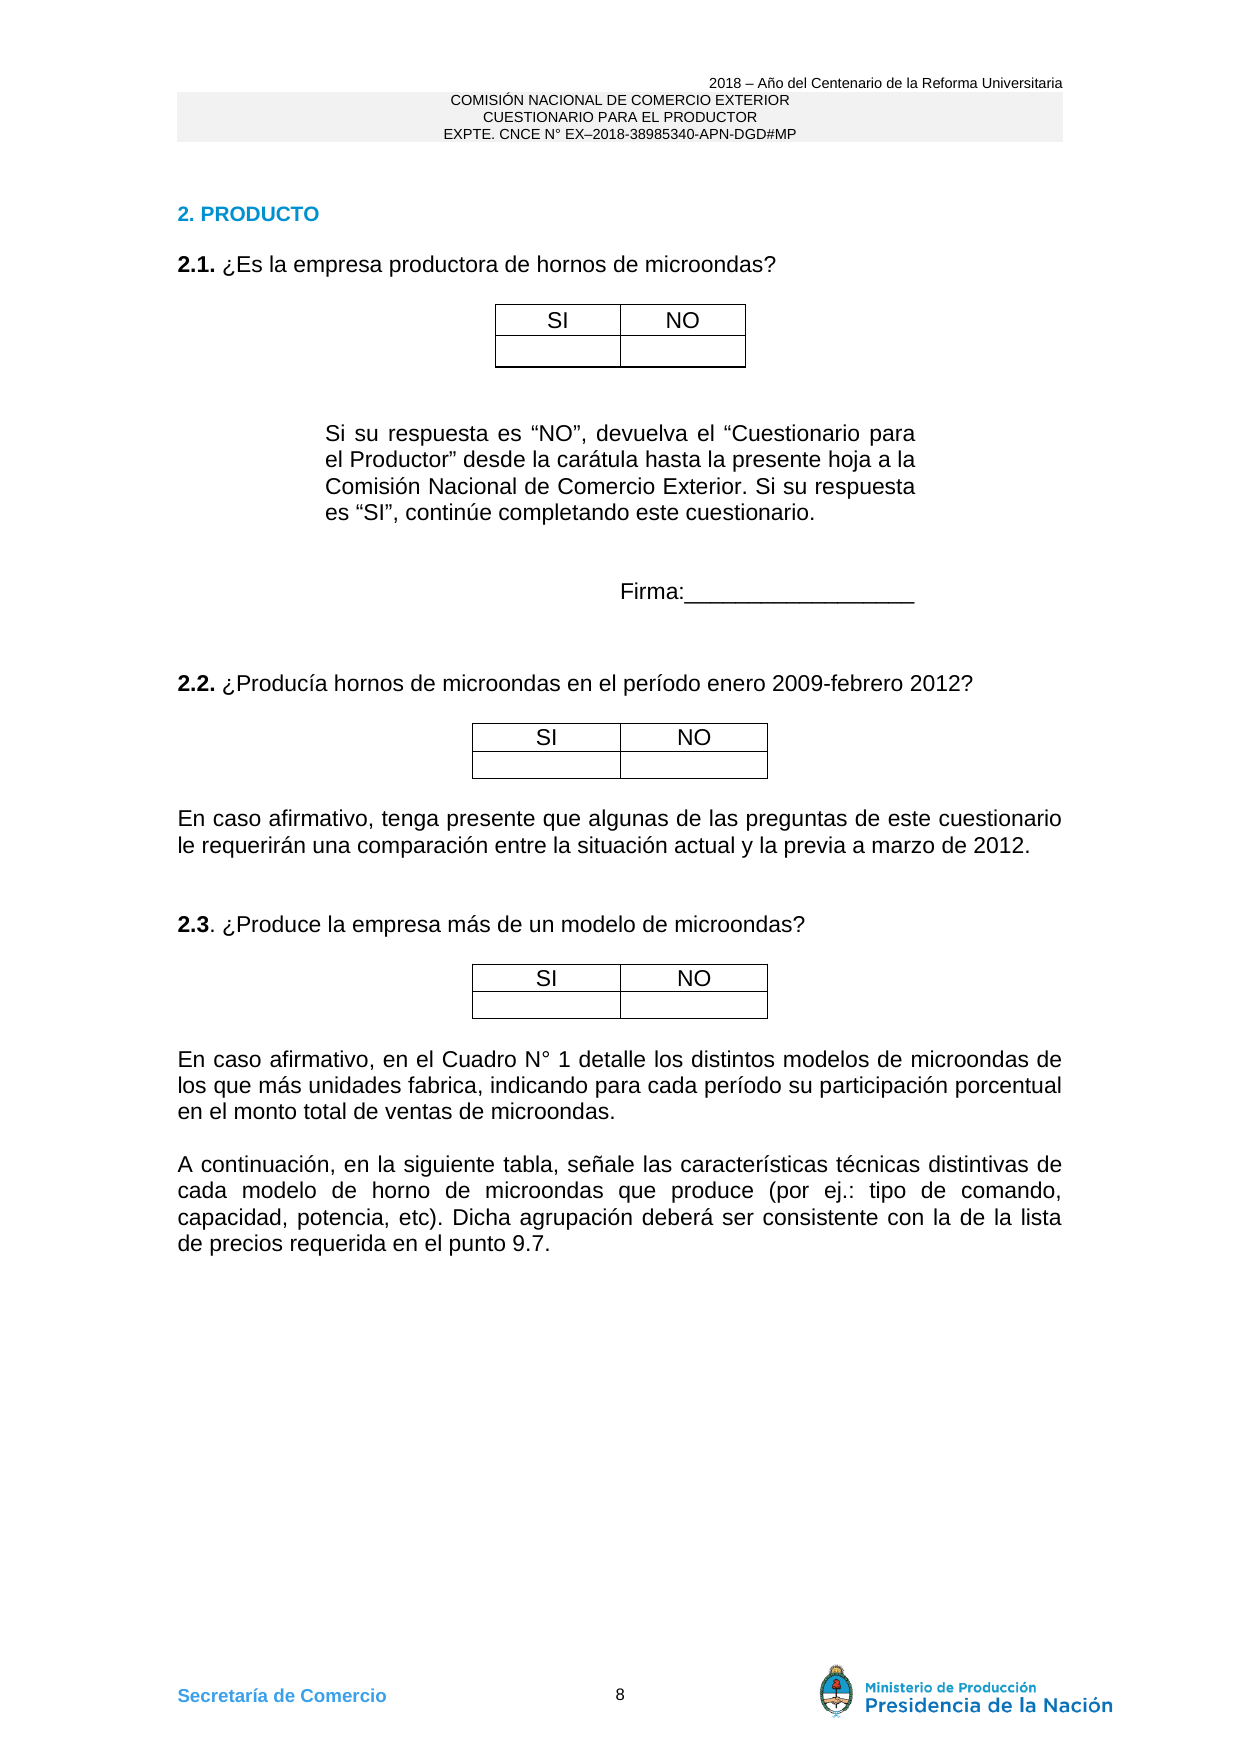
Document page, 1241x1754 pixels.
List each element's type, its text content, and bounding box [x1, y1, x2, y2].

text 2.1. ¿Es la empresa productora de hornos de microondas? [177, 251, 1063, 277]
table_cell [473, 992, 620, 1018]
table_header SI [473, 724, 620, 751]
table_header NO [621, 305, 745, 335]
text En caso afirmativo, en el Cuadro N° 1 detalle los distintos modelos de microondas de los que más unidades fabrica, indicando para cada período su participación porcentual en el monto total de ventas de microondas. [177, 1046, 1063, 1125]
text A continuación, en la siguiente tabla, señale las características técnicas distintivas de cada modelo de horno de microondas que produce (por ej.: tipo de comando, capacidad, potencia, etc). Dicha agrupación deberá ser consistente con la de la lista de precios requerida en el punto 9.7. [177, 1151, 1063, 1256]
text 2. PRODUCTO [177, 202, 1063, 226]
text 2.3. ¿Produce la empresa más de un modelo de microondas? [177, 911, 1063, 937]
table_header SI [496, 305, 620, 335]
table_cell [621, 752, 767, 778]
table_cell [473, 752, 620, 778]
picture [786, 1640, 1137, 1750]
table_cell [621, 992, 767, 1018]
text Firma:__________________ [472, 578, 915, 604]
text En caso afirmativo, tenga presente que algunas de las preguntas de este cuestionario le requerirán una comparación entre la situación actual y la previa a marzo de 2012. [177, 805, 1063, 858]
table_header NO [621, 724, 767, 751]
text Si su respuesta es “NO”, devuelva el “Cuestionario para el Productor” desde la carátula hasta la presente hoja a la Comisión Nacional de Comercio Exterior. Si su respuesta es “SI”, continúe completando este cuestionario. [325, 420, 915, 526]
text 2.2. ¿Producía hornos de microondas en el período enero 2009-febrero 2012? [177, 670, 1063, 697]
table_cell [621, 336, 745, 366]
table_cell [496, 336, 620, 366]
table_header SI [473, 965, 620, 991]
table_header NO [621, 965, 767, 991]
